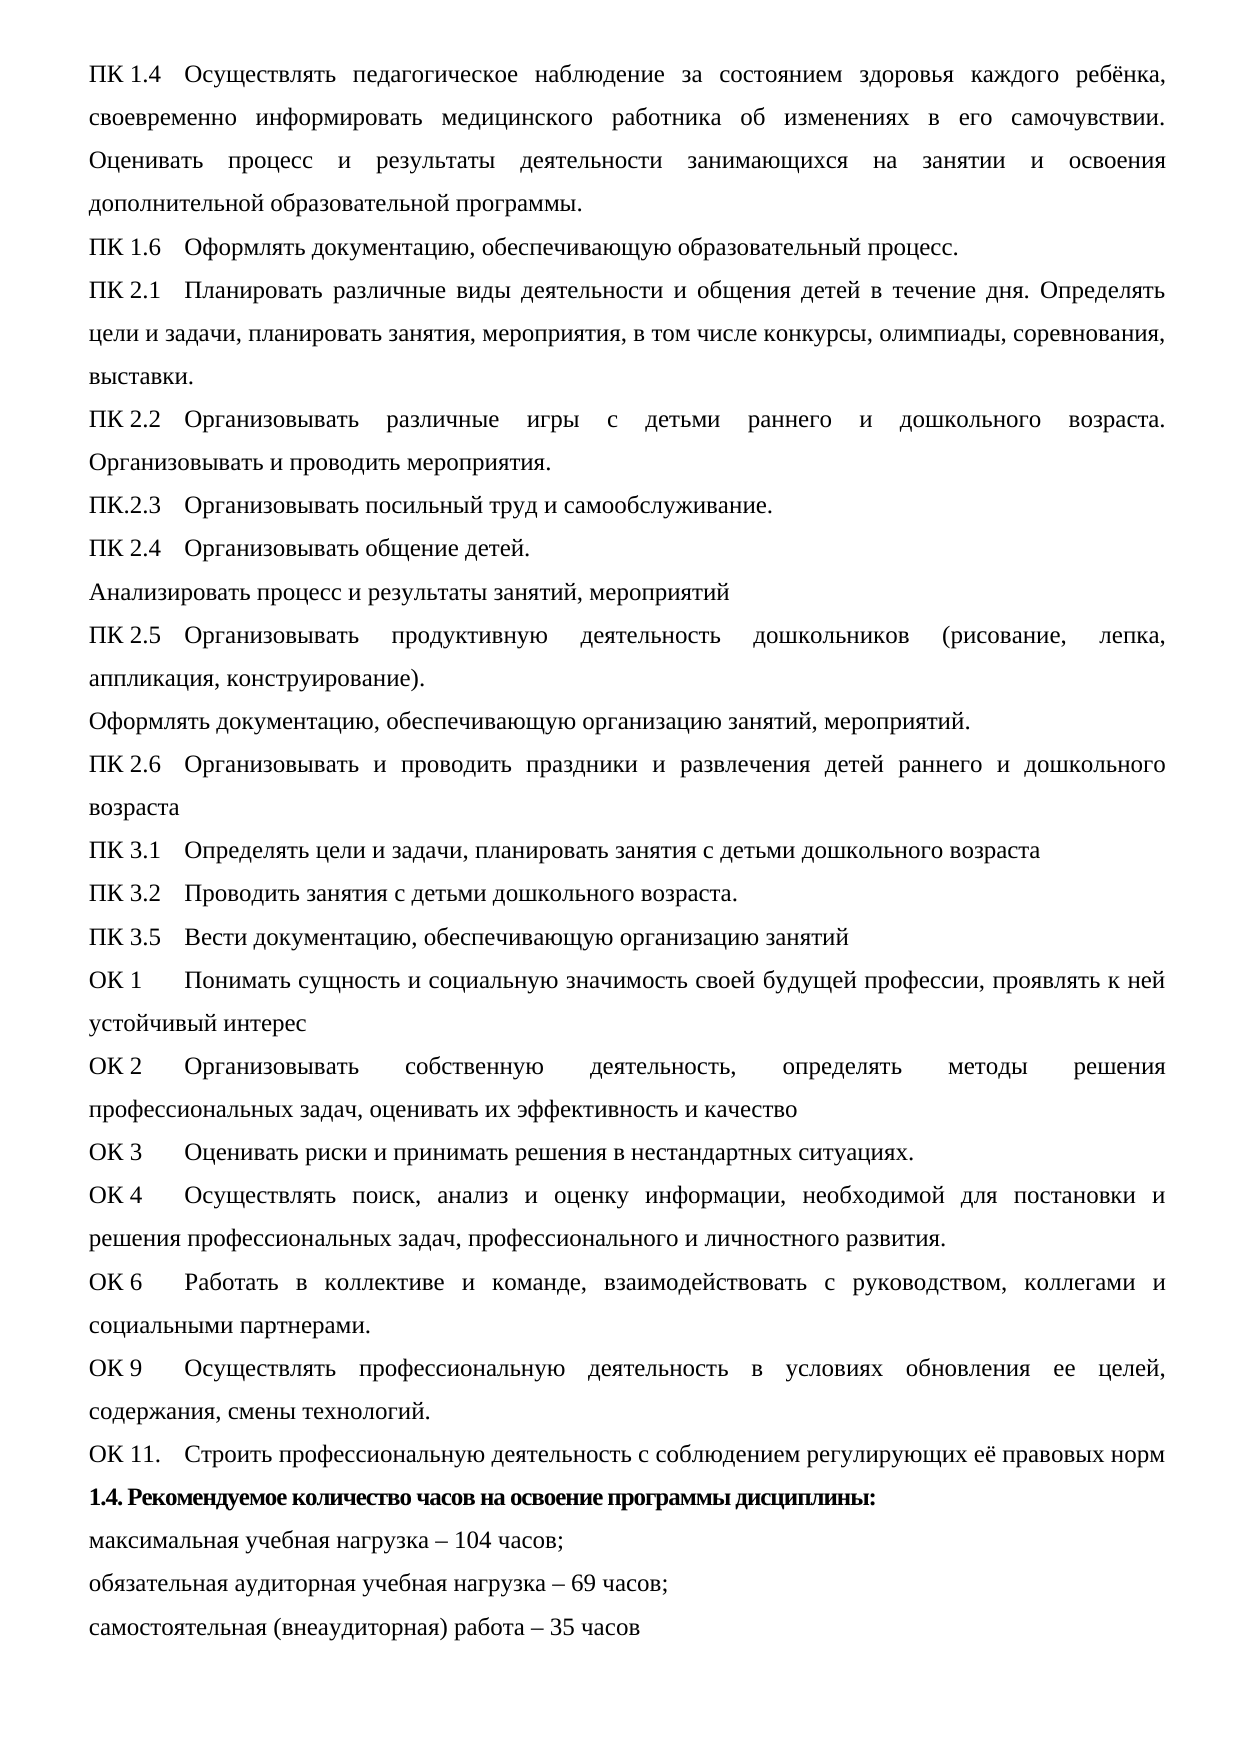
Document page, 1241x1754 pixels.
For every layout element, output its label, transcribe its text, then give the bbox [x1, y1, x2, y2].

text Оформлять документацию, обеспечивающую организацию занятий, мероприятий. [89, 706, 1167, 735]
text обязательная аудиторная учебная нагрузка – 69 часов; [89, 1568, 1167, 1597]
text 1.4. Рекомендуемое количество часов на освоение программы дисциплины: [89, 1482, 1167, 1511]
text ПК 3.2 Проводить занятия с детьми дошкольного возраста. [89, 878, 1167, 907]
text ПК.2.3 Организовывать посильный труд и самообслуживание. [89, 490, 1167, 519]
text ОК 11. Строить профессиональную деятельность с соблюдением регулирующих её правовых норм [89, 1439, 1167, 1468]
text ПК 2.2 Организовывать различные игры с детьми раннего и дошкольного возраста. Организовывать и проводить мероприятия. [89, 404, 1167, 476]
text ПК 2.4 Организовывать общение детей. [89, 533, 1167, 562]
text ОК 9 Осуществлять профессиональную деятельность в условиях обновления ее целей, содержания, смены технологий. [89, 1353, 1167, 1425]
text ПК 3.1 Определять цели и задачи, планировать занятия с детьми дошкольного возраста [89, 835, 1167, 864]
text ПК 1.4 Осуществлять педагогическое наблюдение за состоянием здоровья каждого ребёнка, своевременно информировать медицинского работника об изменениях в его самочувствии. Оценивать процесс и результаты деятельности занимающихся на занятии и освоения дополнительной образовательной программы. [89, 59, 1167, 217]
text ОК 2 Организовывать собственную деятельность, определять методы решения профессиональных задач, оценивать их эффективность и качество [89, 1051, 1167, 1123]
text ПК 2.6 Организовывать и проводить праздники и развлечения детей раннего и дошкольного возраста [89, 749, 1167, 821]
text ПК 1.6 Оформлять документацию, обеспечивающую образовательный процесс. [89, 232, 1167, 260]
text ПК 2.5 Организовывать продуктивную деятельность дошкольников (рисование, лепка, аппликация, конструирование). [89, 620, 1167, 692]
text ОК 3 Оценивать риски и принимать решения в нестандартных ситуациях. [89, 1137, 1167, 1166]
text ПК 3.5 Вести документацию, обеспечивающую организацию занятий [89, 922, 1167, 950]
text самостоятельная (внеаудиторная) работа – 35 часов [89, 1612, 1167, 1640]
text ОК 1 Понимать сущность и социальную значимость своей будущей профессии, проявлять к ней устойчивый интерес [89, 965, 1167, 1037]
text ОК 6 Работать в коллективе и команде, взаимодействовать с руководством, коллегами и социальными партнерами. [89, 1267, 1167, 1338]
text максимальная учебная нагрузка – 104 часов; [89, 1525, 1167, 1554]
text ПК 2.1 Планировать различные виды деятельности и общения детей в течение дня. Определять цели и задачи, планировать занятия, мероприятия, в том числе конкурсы, олимпиады, соревнования, выставки. [89, 275, 1167, 390]
text ОК 4 Осуществлять поиск, анализ и оценку информации, необходимой для постановки и решения профессиональных задач, профессионального и личностного развития. [89, 1180, 1167, 1252]
text Анализировать процесс и результаты занятий, мероприятий [89, 577, 1167, 605]
